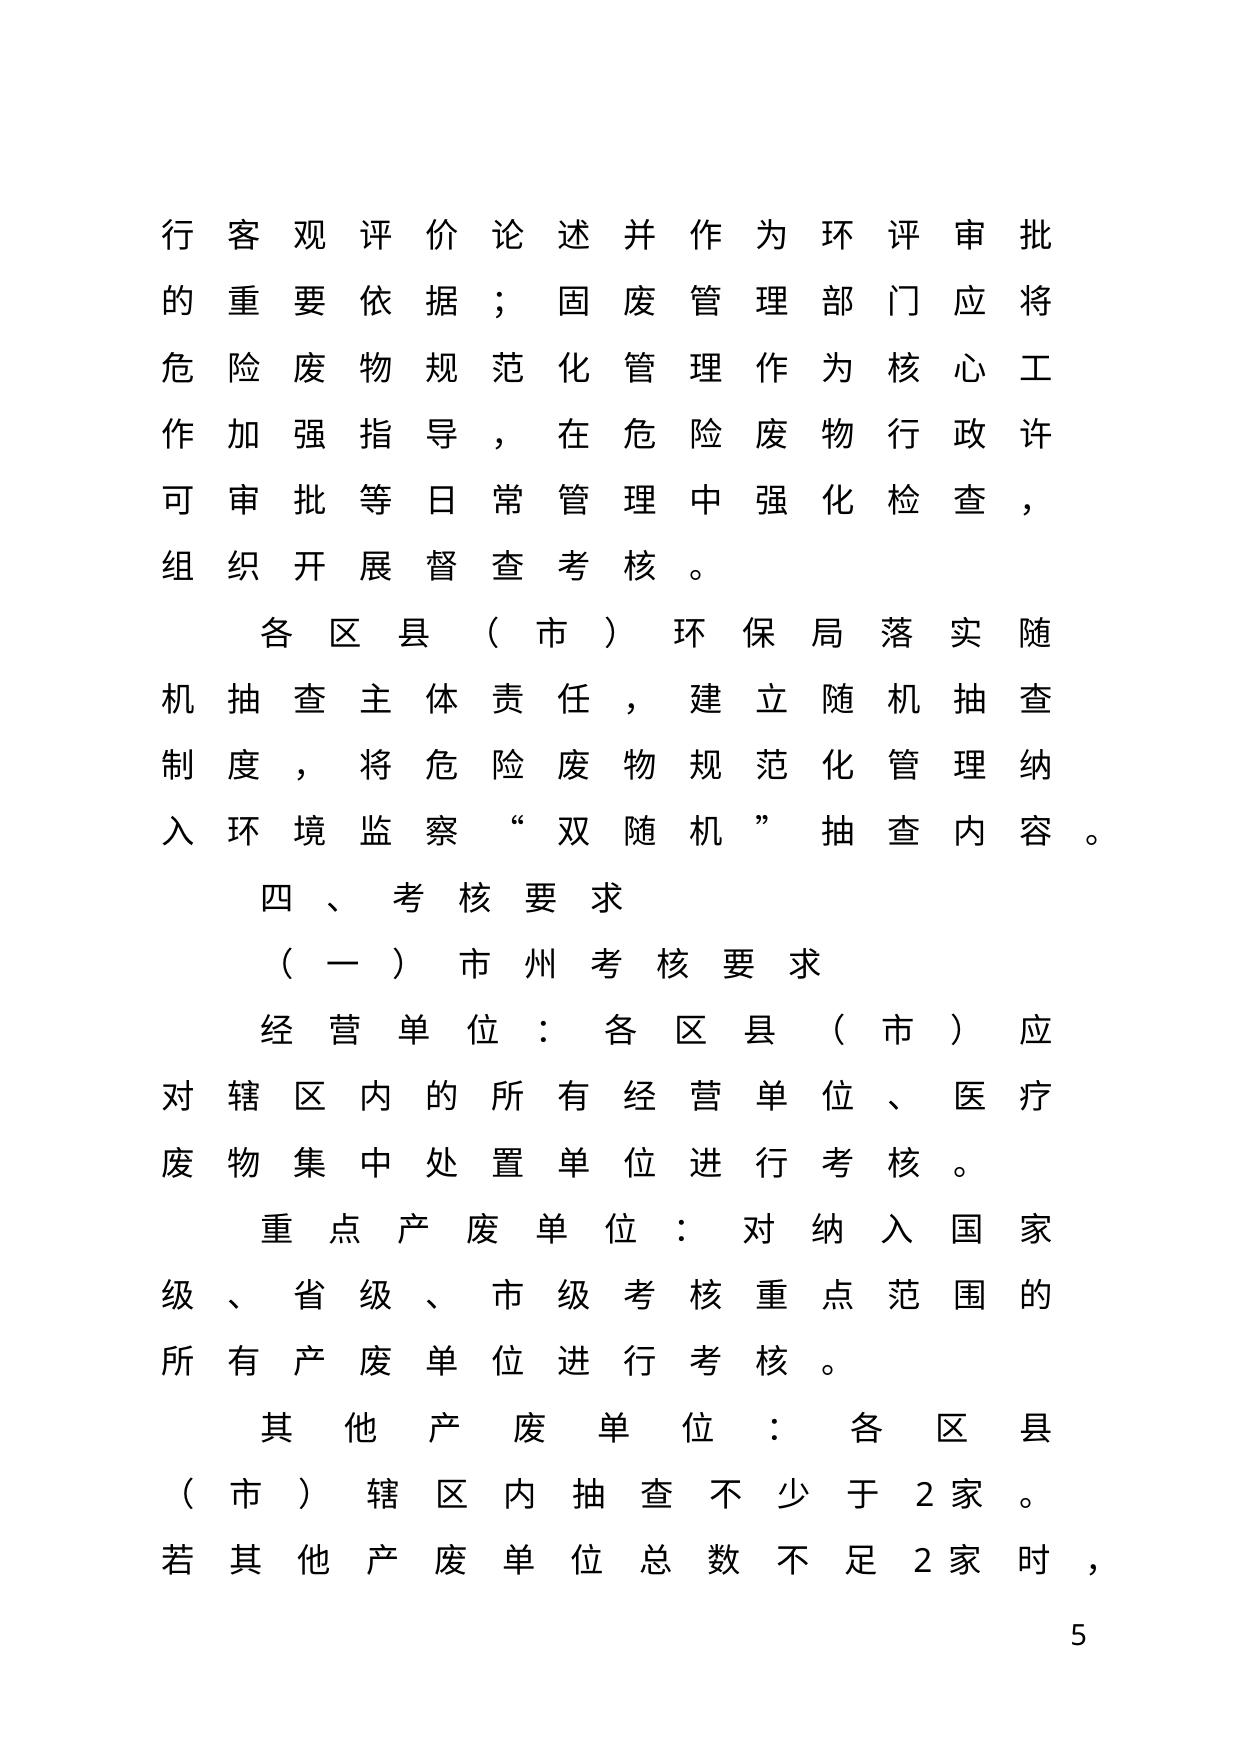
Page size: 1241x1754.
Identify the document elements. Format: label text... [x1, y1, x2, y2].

text 重点产废单位：对纳入国家级、省级、市级考核重点范围的所有产废单位进行考核。 [161, 1194, 1085, 1392]
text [161, 200, 1085, 597]
text 四、考核要求 [161, 862, 1085, 929]
text 经营单位：各区县（市）应对辖区内的所有经营单位、医疗废物集中处置单位进行考核。 [161, 995, 1085, 1194]
text 各区县（市）环保局落实随机抽查主体责任，建立随机抽查制度，将危险废物规范化管理纳入环境监察“双随机”抽查内容。 [161, 597, 1085, 862]
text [161, 1392, 1085, 1591]
text （一）市州考核要求 [161, 929, 1085, 995]
